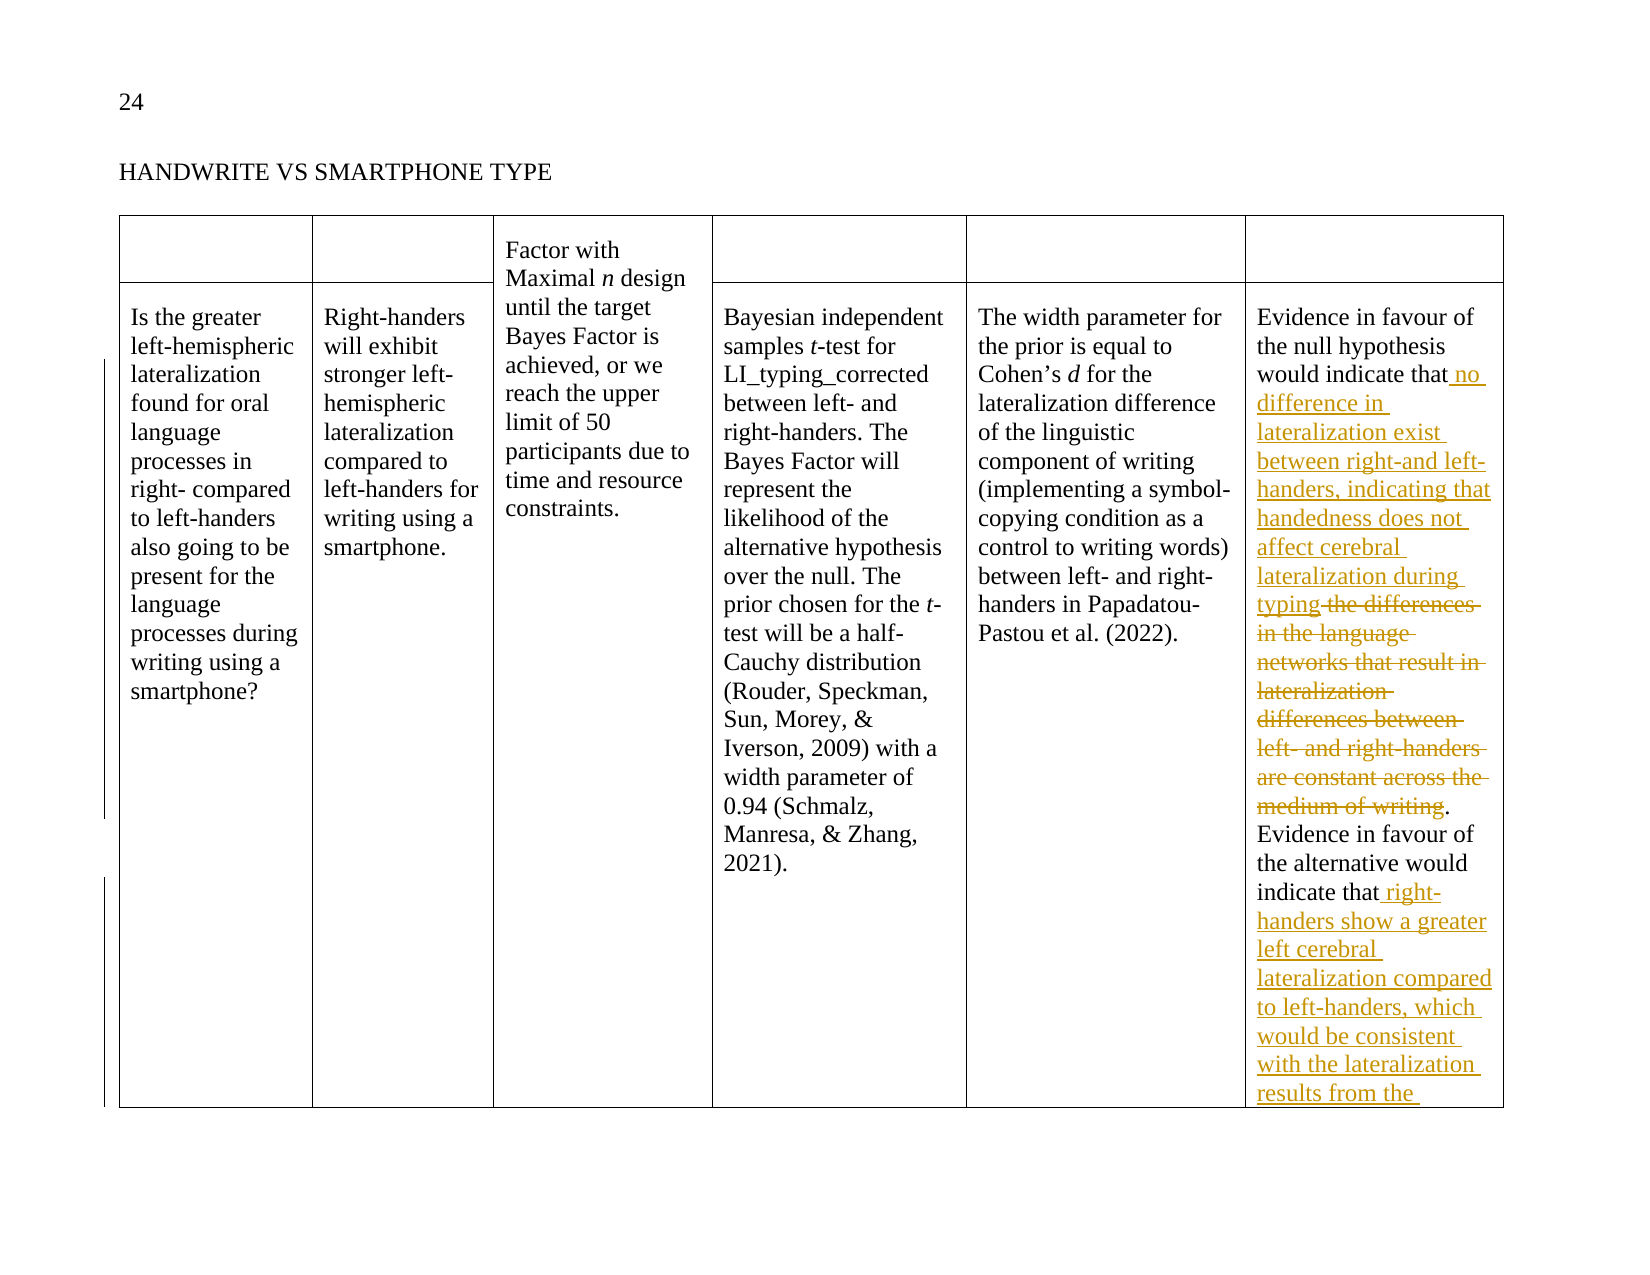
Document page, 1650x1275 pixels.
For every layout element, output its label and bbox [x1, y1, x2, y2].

table_cell [1246, 216, 1503, 282]
table_cell [713, 283, 966, 1107]
table_cell [494, 216, 712, 1107]
table_cell [120, 216, 312, 282]
table_cell [313, 216, 493, 282]
table_cell [120, 283, 312, 1107]
table_cell [713, 216, 966, 282]
table_cell [313, 283, 493, 1107]
table_cell [967, 216, 1245, 282]
table_cell [1246, 283, 1503, 1107]
table_cell [967, 283, 1245, 1107]
